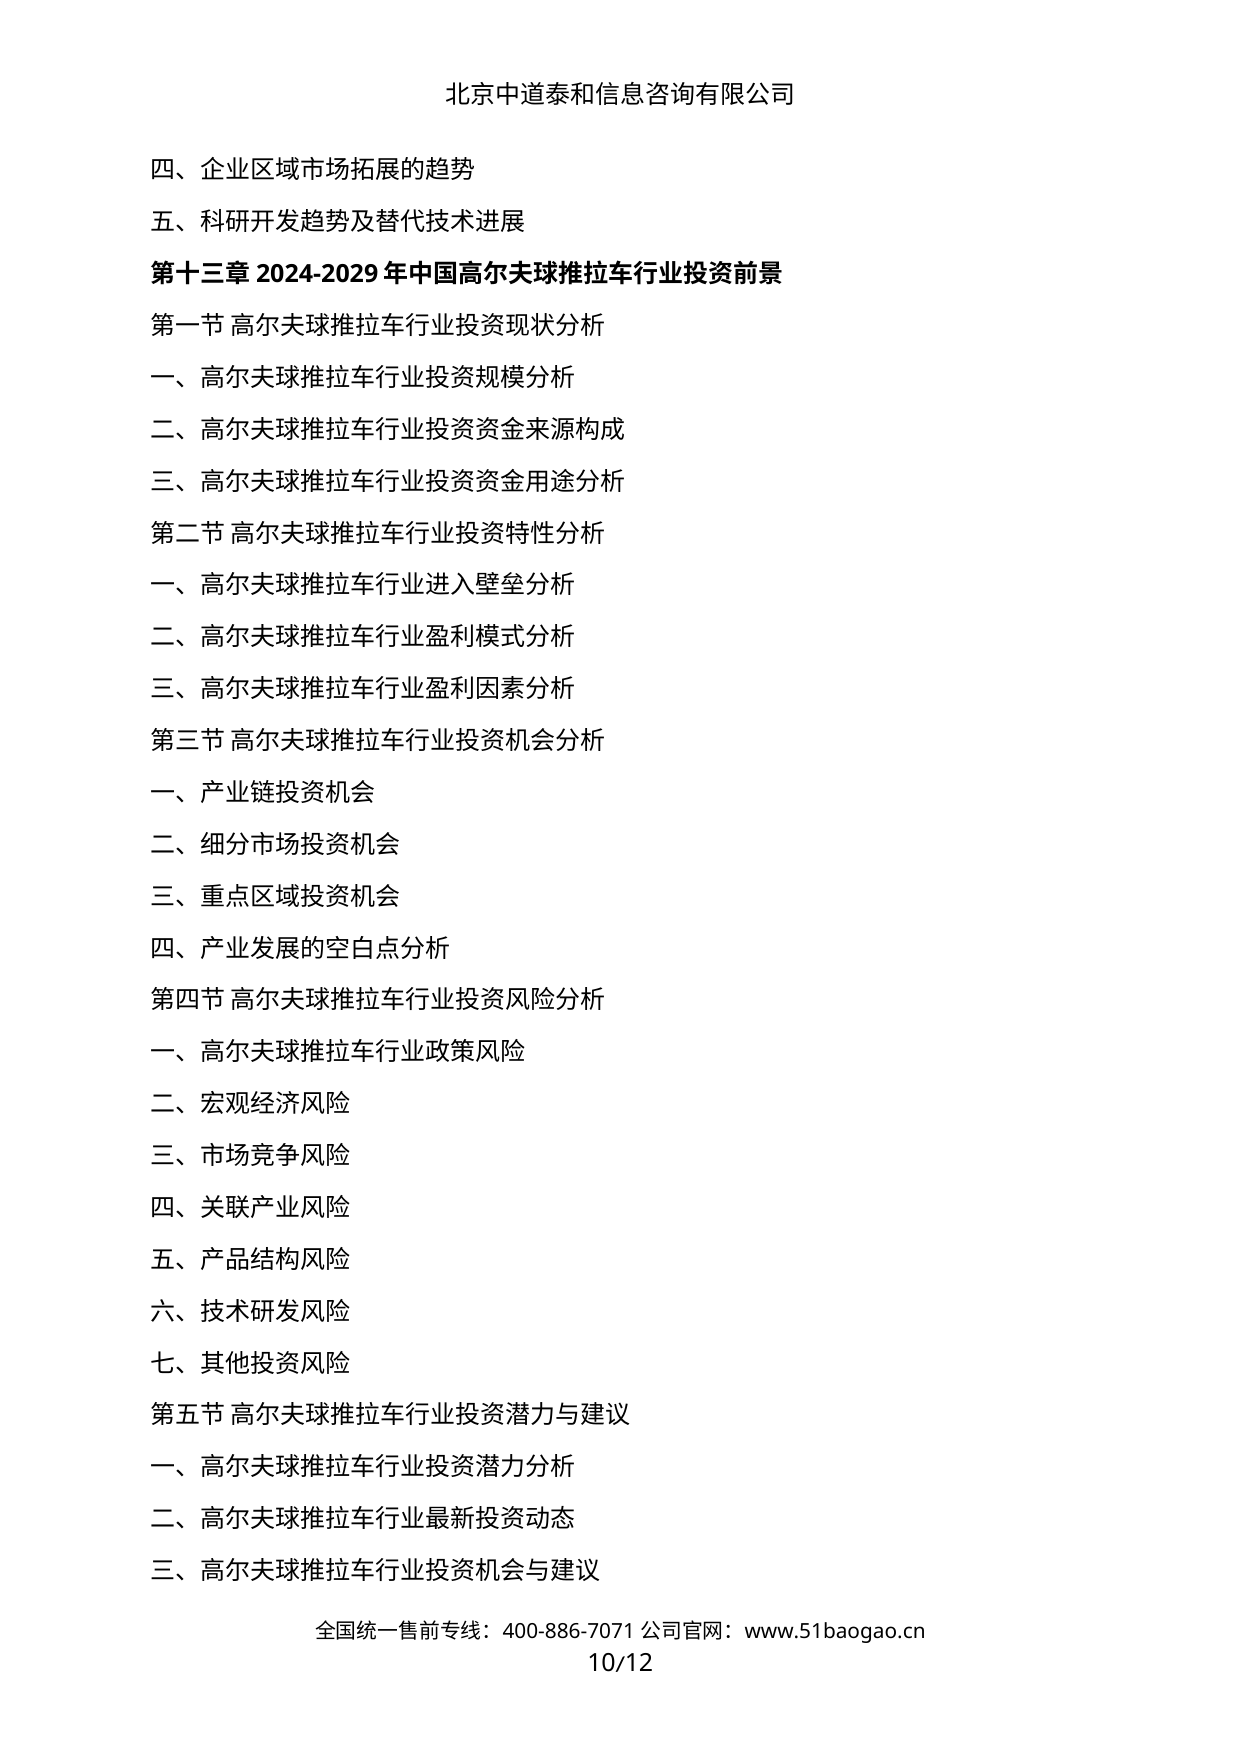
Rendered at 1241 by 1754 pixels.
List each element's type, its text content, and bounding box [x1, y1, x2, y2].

text 二、高尔夫球推拉车行业投资资金来源构成 [150, 409, 1090, 446]
text 一、高尔夫球推拉车行业投资规模分析 [150, 357, 1090, 394]
text 第一节 高尔夫球推拉车行业投资现状分析 [150, 306, 1090, 342]
text 三、市场竞争风险 [150, 1136, 1090, 1172]
text 一、高尔夫球推拉车行业投资潜力分析 [150, 1447, 1090, 1483]
text 第三节 高尔夫球推拉车行业投资机会分析 [150, 721, 1090, 757]
text 第二节 高尔夫球推拉车行业投资特性分析 [150, 513, 1090, 549]
text 三、重点区域投资机会 [150, 876, 1090, 912]
text 五、产品结构风险 [150, 1239, 1090, 1276]
text 二、宏观经济风险 [150, 1084, 1090, 1120]
text 三、高尔夫球推拉车行业投资资金用途分析 [150, 461, 1090, 497]
text 七、其他投资风险 [150, 1343, 1090, 1379]
text 一、高尔夫球推拉车行业政策风险 [150, 1032, 1090, 1068]
text 一、产业链投资机会 [150, 772, 1090, 809]
text 二、高尔夫球推拉车行业盈利模式分析 [150, 617, 1090, 653]
text 第十三章 2024-2029年中国高尔夫球推拉车行业投资前景 [150, 254, 1090, 290]
text 二、细分市场投资机会 [150, 824, 1090, 861]
text 三、高尔夫球推拉车行业盈利因素分析 [150, 669, 1090, 705]
text 五、科研开发趋势及替代技术进展 [150, 202, 1090, 238]
text 二、高尔夫球推拉车行业最新投资动态 [150, 1499, 1090, 1535]
text 第四节 高尔夫球推拉车行业投资风险分析 [150, 980, 1090, 1016]
text 四、企业区域市场拓展的趋势 [150, 150, 1090, 186]
text 六、技术研发风险 [150, 1291, 1090, 1327]
text 三、高尔夫球推拉车行业投资机会与建议 [150, 1551, 1090, 1587]
text 四、关联产业风险 [150, 1187, 1090, 1224]
text 四、产业发展的空白点分析 [150, 928, 1090, 964]
text 第五节 高尔夫球推拉车行业投资潜力与建议 [150, 1395, 1090, 1431]
text 一、高尔夫球推拉车行业进入壁垒分析 [150, 565, 1090, 601]
